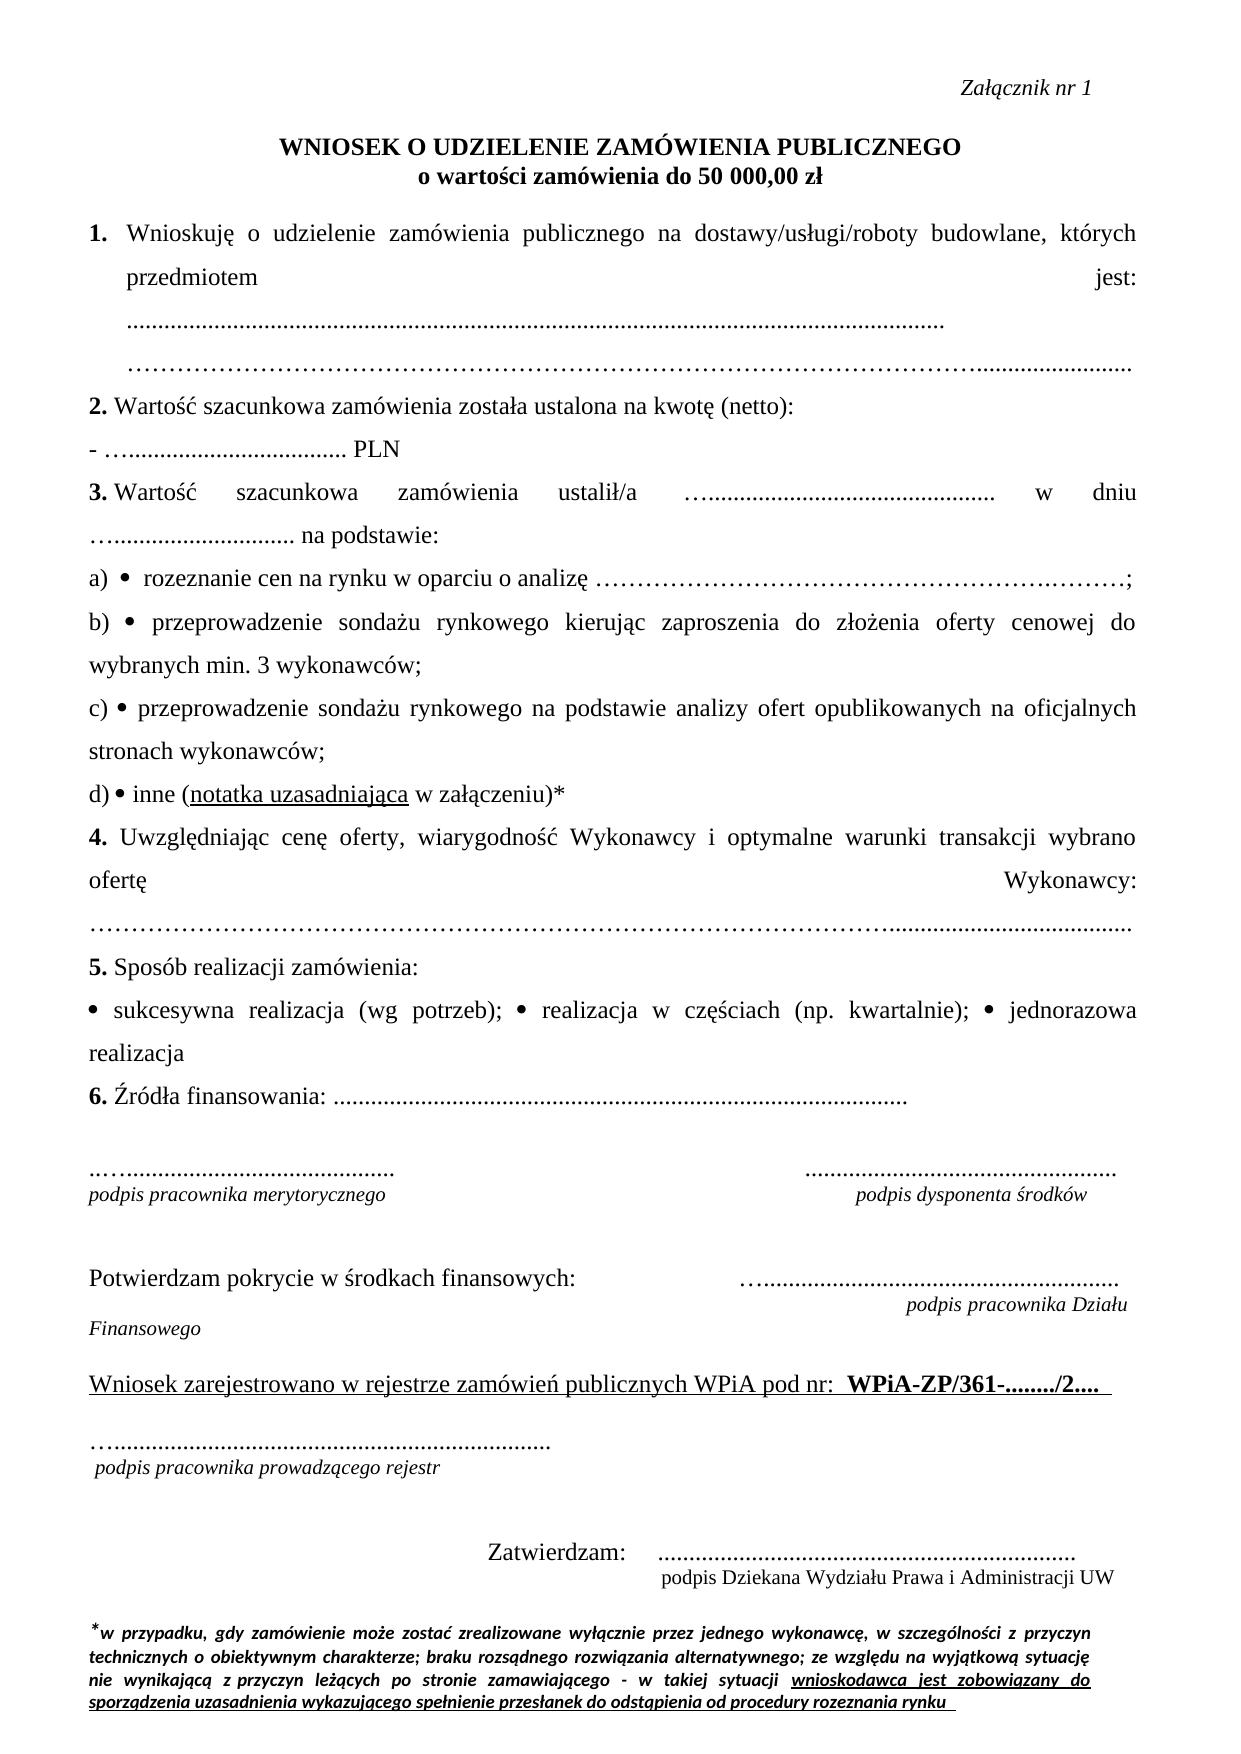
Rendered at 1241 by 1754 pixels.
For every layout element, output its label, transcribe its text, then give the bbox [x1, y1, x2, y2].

text b) przeprowadzenie sondażu rynkowego kierując zaproszenia do złożenia oferty cenowej do wybranych min. 3 wykonawców; [88, 607, 1137, 678]
text o wartości zamówienia do 50 000,00 zł [148, 161, 1093, 190]
text podpis Dziekana Wydziału Prawa i Administracji UW [546, 1565, 1137, 1589]
text a) rozeznanie cen na rynku w oparciu o analizę ……………………………………………….………; [88, 563, 1137, 592]
text 6. Źródła finansowania: ............................................................................................ [88, 1081, 1137, 1110]
text 3. Wartość szacunkowa zamówienia ustalił/a ….............................................. w dniu …............................. na podstawie: [88, 477, 1137, 549]
text 2. Wartość szacunkowa zamówienia została ustalona na kwotę (netto): [88, 391, 1137, 420]
text Potwierdzam pokrycie w środkach finansowych: …......................................................... [88, 1263, 1137, 1292]
text Zatwierdzam: ................................................................... [487, 1537, 1137, 1565]
text c) przeprowadzenie sondażu rynkowego na podstawie analizy ofert opublikowanych na oficjalnych stronach wykonawców; [88, 693, 1137, 765]
text WNIOSEK O UDZIELENIE ZAMÓWIENIA PUBLICZNEGO [148, 132, 1093, 161]
text 4. Uwzględniając cenę oferty, wiarygodność Wykonawcy i optymalne warunki transakcji wybrano ofertę Wykonawcy: ……………………………………………………………………………………....................................... [88, 822, 1137, 937]
text podpis pracownika merytorycznego podpis dysponenta środków [88, 1182, 1137, 1206]
text …………………………………………………………………………………………......................... [126, 348, 1137, 377]
text d) inne (notatka uzasadniająca w załączeniu)* [88, 779, 1137, 808]
text sukcesywna realizacja (wg potrzeb); realizacja w częściach (np. kwartalnie); jednorazowa realizacja [88, 995, 1137, 1067]
text podpis pracownika Działu Finansowego [88, 1292, 1137, 1340]
text 5. Sposób realizacji zamówienia: [88, 952, 1137, 980]
text Wniosek zarejestrowano w rejestrze zamówień publicznych WPiA pod nr: WPiA-ZP/361-......../2.... [88, 1369, 1137, 1397]
text - …................................... PLN [88, 434, 1137, 463]
list Wnioskuję o udzielenie zamówienia publicznego na dostawy/usługi/roboty budowlane, których przedmiotem jest: ................................................................................................................................... [88, 218, 1137, 333]
text podpis pracownika prowadzącego rejestr [88, 1455, 1137, 1479]
text ..…........................................... .................................................. [88, 1153, 1137, 1182]
text …...................................................................... [88, 1426, 1137, 1455]
